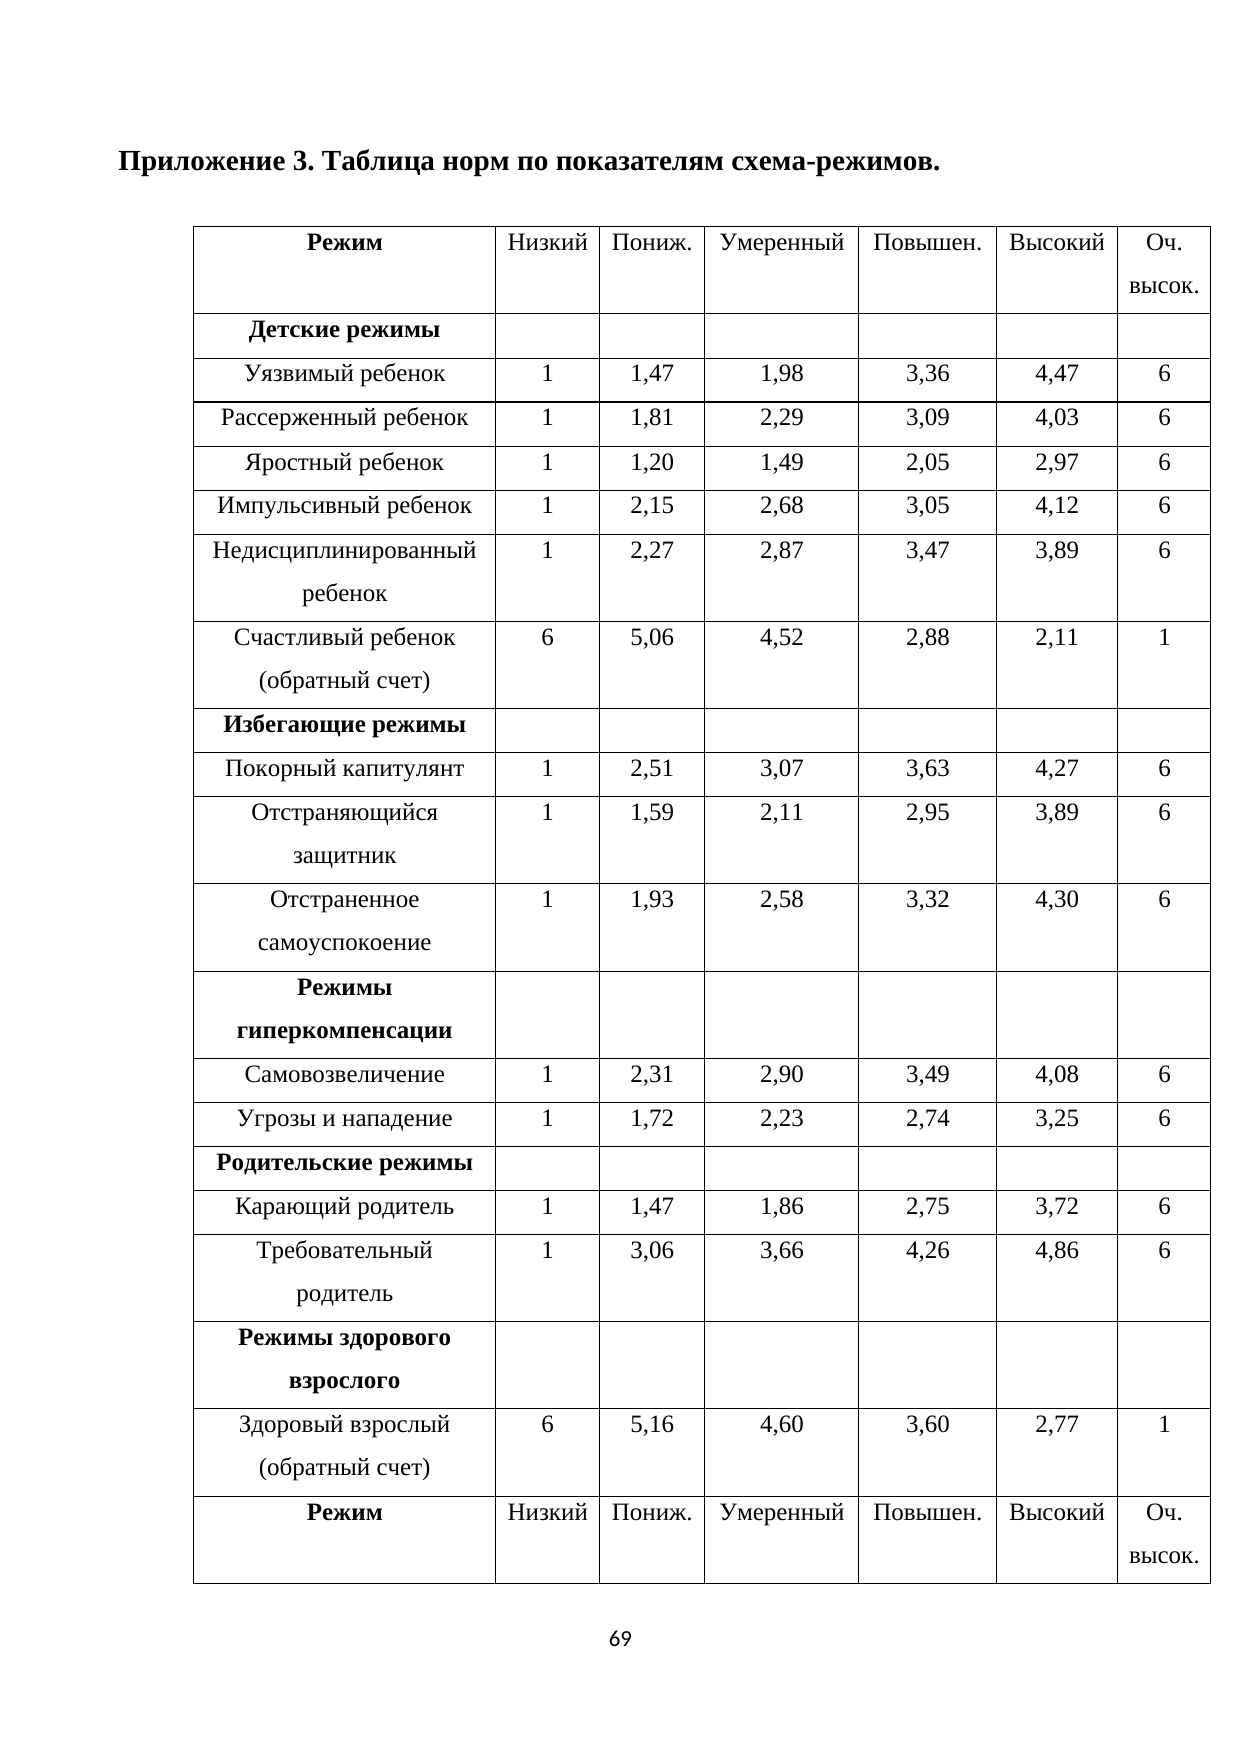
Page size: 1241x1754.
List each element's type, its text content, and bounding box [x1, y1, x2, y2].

table_cell 4,26 [859, 1235, 996, 1321]
table_cell [496, 1147, 599, 1190]
table_cell 2,58 [705, 884, 858, 971]
table_cell [496, 709, 599, 752]
table_header Низкий [496, 227, 599, 313]
table_cell 1,47 [600, 1191, 704, 1234]
table_cell 6 [1118, 1059, 1210, 1102]
table_cell [1118, 314, 1210, 357]
table_cell 1 [496, 1059, 599, 1102]
table_cell 2,27 [600, 535, 704, 621]
table_cell 3,89 [997, 797, 1117, 883]
table_cell Недисциплинированный ребенок [194, 535, 495, 621]
table_cell Яростный ребенок [194, 447, 495, 489]
table_cell 1 [1118, 1409, 1210, 1496]
table_header Умеренный [705, 227, 858, 313]
subtitle Приложение 3. Таблица норм по показателям схема-режимов. [118, 143, 1122, 177]
table_cell Здоровый взрослый (обратный счет) [194, 1409, 495, 1496]
table_cell 2,51 [600, 753, 704, 796]
table_cell 3,66 [705, 1235, 858, 1321]
table_cell [1118, 709, 1210, 752]
table_cell Импульсивный ребенок [194, 491, 495, 534]
table_cell [859, 972, 996, 1058]
table_cell 2,74 [859, 1103, 996, 1146]
table_cell [496, 314, 599, 357]
table_cell 3,60 [859, 1409, 996, 1496]
table_cell [600, 709, 704, 752]
table_cell 1,86 [705, 1191, 858, 1234]
table_cell 2,90 [705, 1059, 858, 1102]
table_cell 1 [496, 403, 599, 446]
table_cell Детские режимы [194, 314, 495, 357]
table_cell [859, 709, 996, 752]
table_cell Покорный капитулянт [194, 753, 495, 796]
table_cell 4,08 [997, 1059, 1117, 1102]
table_cell Счастливый ребенок (обратный счет) [194, 622, 495, 708]
table_cell 3,32 [859, 884, 996, 971]
table_cell [705, 1147, 858, 1190]
table_cell Отстраняющийся защитник [194, 797, 495, 883]
table_cell Избегающие режимы [194, 709, 495, 752]
table_cell 2,75 [859, 1191, 996, 1234]
table_cell 3,06 [600, 1235, 704, 1321]
table_cell Режимы здорового взрослого [194, 1322, 495, 1408]
table_cell 3,07 [705, 753, 858, 796]
table_cell 1 [496, 491, 599, 534]
table_cell 2,88 [859, 622, 996, 708]
table_cell Карающий родитель [194, 1191, 495, 1234]
table_cell 1,72 [600, 1103, 704, 1146]
table_cell 1,20 [600, 447, 704, 489]
table_cell [496, 972, 599, 1058]
table_cell [600, 1147, 704, 1190]
table_cell 6 [1118, 447, 1210, 489]
table_cell 4,03 [997, 403, 1117, 446]
table_cell Угрозы и нападение [194, 1103, 495, 1146]
table_cell [1118, 972, 1210, 1058]
table_cell 4,52 [705, 622, 858, 708]
table_cell 4,86 [997, 1235, 1117, 1321]
table_cell Повышен. [859, 1497, 996, 1583]
table_cell 6 [496, 1409, 599, 1496]
table_cell [1118, 1147, 1210, 1190]
table_cell Режим [194, 1497, 495, 1583]
table_cell [859, 1147, 996, 1190]
table_cell 6 [1118, 359, 1210, 401]
table_cell 3,36 [859, 359, 996, 401]
table_cell Умеренный [705, 1497, 858, 1583]
table_cell [859, 314, 996, 357]
table_cell 6 [1118, 1235, 1210, 1321]
table_cell 2,31 [600, 1059, 704, 1102]
table_cell [1118, 1322, 1210, 1408]
table_cell 1 [496, 359, 599, 401]
table_cell [997, 972, 1117, 1058]
table_cell 2,68 [705, 491, 858, 534]
table_cell 1 [496, 884, 599, 971]
table_cell [705, 1322, 858, 1408]
table_cell 2,29 [705, 403, 858, 446]
table_cell 6 [1118, 753, 1210, 796]
table_cell 3,72 [997, 1191, 1117, 1234]
table_cell Уязвимый ребенок [194, 359, 495, 401]
table_cell 3,25 [997, 1103, 1117, 1146]
table_cell 2,23 [705, 1103, 858, 1146]
table_cell [997, 1322, 1117, 1408]
table_cell 6 [496, 622, 599, 708]
table_cell 2,95 [859, 797, 996, 883]
table_header Оч. высок. [1118, 227, 1210, 313]
table_cell Отстраненное самоуспокоение [194, 884, 495, 971]
table_cell Оч. высок. [1118, 1497, 1210, 1583]
table_cell 6 [1118, 884, 1210, 971]
table_cell Родительские режимы [194, 1147, 495, 1190]
table_cell 6 [1118, 1191, 1210, 1234]
table_cell 2,97 [997, 447, 1117, 489]
table_cell 5,06 [600, 622, 704, 708]
table_cell 1 [496, 535, 599, 621]
table_cell 4,12 [997, 491, 1117, 534]
table_cell 1 [496, 1235, 599, 1321]
table_cell 1,81 [600, 403, 704, 446]
table_cell [997, 1147, 1117, 1190]
table_cell Рассерженный ребенок [194, 403, 495, 446]
table_cell [496, 1322, 599, 1408]
table_cell 3,05 [859, 491, 996, 534]
table_cell Высокий [997, 1497, 1117, 1583]
table_cell [600, 314, 704, 357]
table_header Пониж. [600, 227, 704, 313]
table_cell 1,59 [600, 797, 704, 883]
table_header Высокий [997, 227, 1117, 313]
table_cell [705, 972, 858, 1058]
table_cell [600, 1322, 704, 1408]
table_cell 3,47 [859, 535, 996, 621]
table_cell 1 [496, 797, 599, 883]
table_cell 3,49 [859, 1059, 996, 1102]
table_cell 4,30 [997, 884, 1117, 971]
table_cell 2,15 [600, 491, 704, 534]
table_cell 3,09 [859, 403, 996, 446]
table_cell 2,11 [997, 622, 1117, 708]
table_cell Самовозвеличение [194, 1059, 495, 1102]
table_cell 1 [496, 753, 599, 796]
table_cell Режимы гиперкомпенсации [194, 972, 495, 1058]
table_cell 4,47 [997, 359, 1117, 401]
table_cell [859, 1322, 996, 1408]
table_cell 5,16 [600, 1409, 704, 1496]
table_cell 1 [496, 447, 599, 489]
table_cell 3,63 [859, 753, 996, 796]
table_cell 6 [1118, 535, 1210, 621]
table_cell 1,98 [705, 359, 858, 401]
table_cell Требовательный родитель [194, 1235, 495, 1321]
table_cell 4,60 [705, 1409, 858, 1496]
table_cell 1 [1118, 622, 1210, 708]
table_cell 2,77 [997, 1409, 1117, 1496]
table_cell 6 [1118, 403, 1210, 446]
table_cell Пониж. [600, 1497, 704, 1583]
table_cell 1,47 [600, 359, 704, 401]
table_cell [705, 314, 858, 357]
table_cell 2,11 [705, 797, 858, 883]
table_cell [997, 314, 1117, 357]
table_cell 6 [1118, 1103, 1210, 1146]
table_cell 6 [1118, 491, 1210, 534]
table_header Режим [194, 227, 495, 313]
table_header Повышен. [859, 227, 996, 313]
table_cell 4,27 [997, 753, 1117, 796]
table_cell 2,87 [705, 535, 858, 621]
table_cell [600, 972, 704, 1058]
table_cell [997, 709, 1117, 752]
table_cell 6 [1118, 797, 1210, 883]
table_cell 3,89 [997, 535, 1117, 621]
table_cell 1,93 [600, 884, 704, 971]
table_cell 1,49 [705, 447, 858, 489]
table_cell [705, 709, 858, 752]
table_cell 1 [496, 1103, 599, 1146]
table_cell 2,05 [859, 447, 996, 489]
table_cell Низкий [496, 1497, 599, 1583]
table_cell 1 [496, 1191, 599, 1234]
